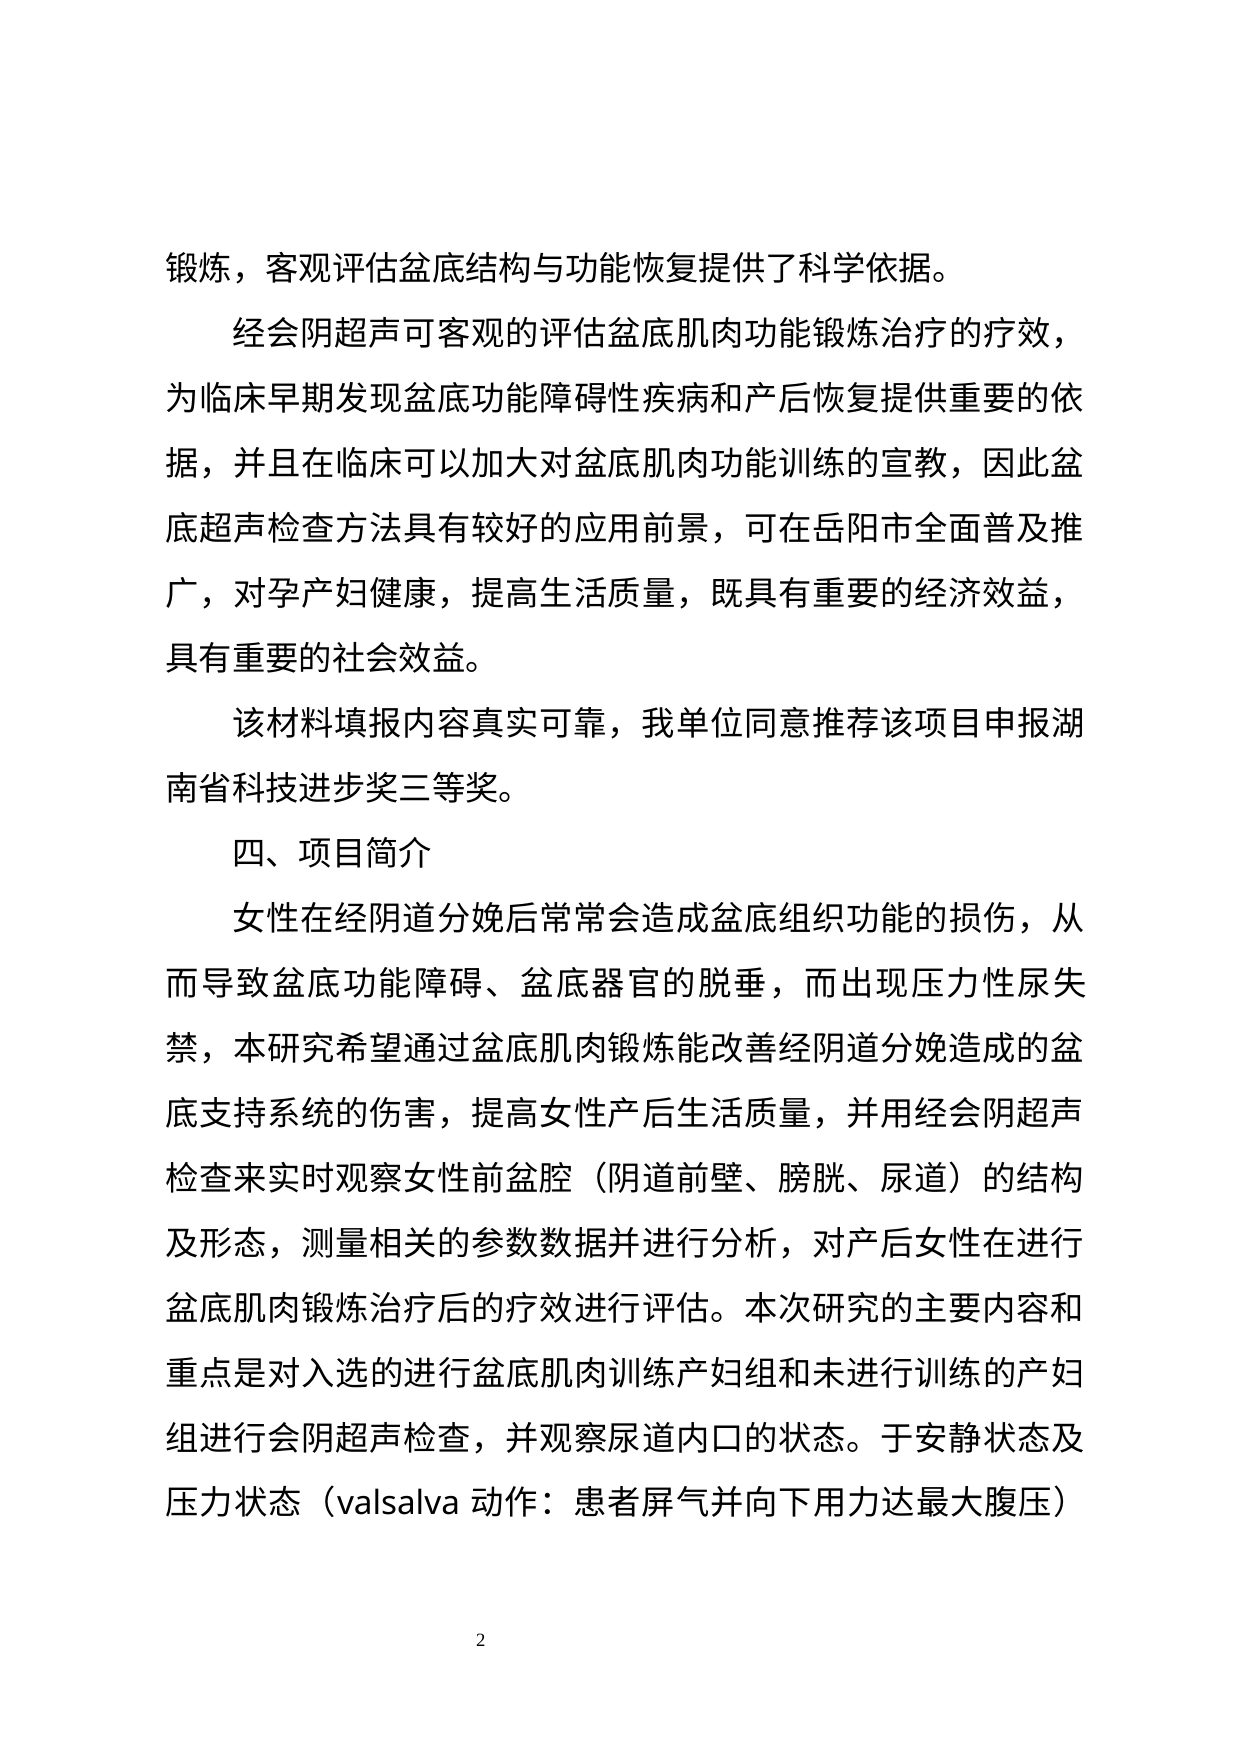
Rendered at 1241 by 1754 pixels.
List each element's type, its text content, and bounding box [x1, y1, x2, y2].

text 经会阴超声可客观的评估盆底肌肉功能锻炼治疗的疗效，为临床早期发现盆底功能障碍性疾病和产后恢复提供重要的依据，并且在临床可以加大对盆底肌肉功能训练的宣教，因此盆底超声检查方法具有较好的应用前景，可在岳阳市全面普及推广，对孕产妇健康，提高生活质量，既具有重要的经济效益，具有重要的社会效益。 [165, 298, 1087, 688]
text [165, 233, 1087, 298]
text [165, 883, 1087, 1533]
text 该材料填报内容真实可靠，我单位同意推荐该项目申报湖南省科技进步奖三等奖。 [165, 688, 1087, 818]
text 四、项目简介 [165, 818, 1087, 883]
